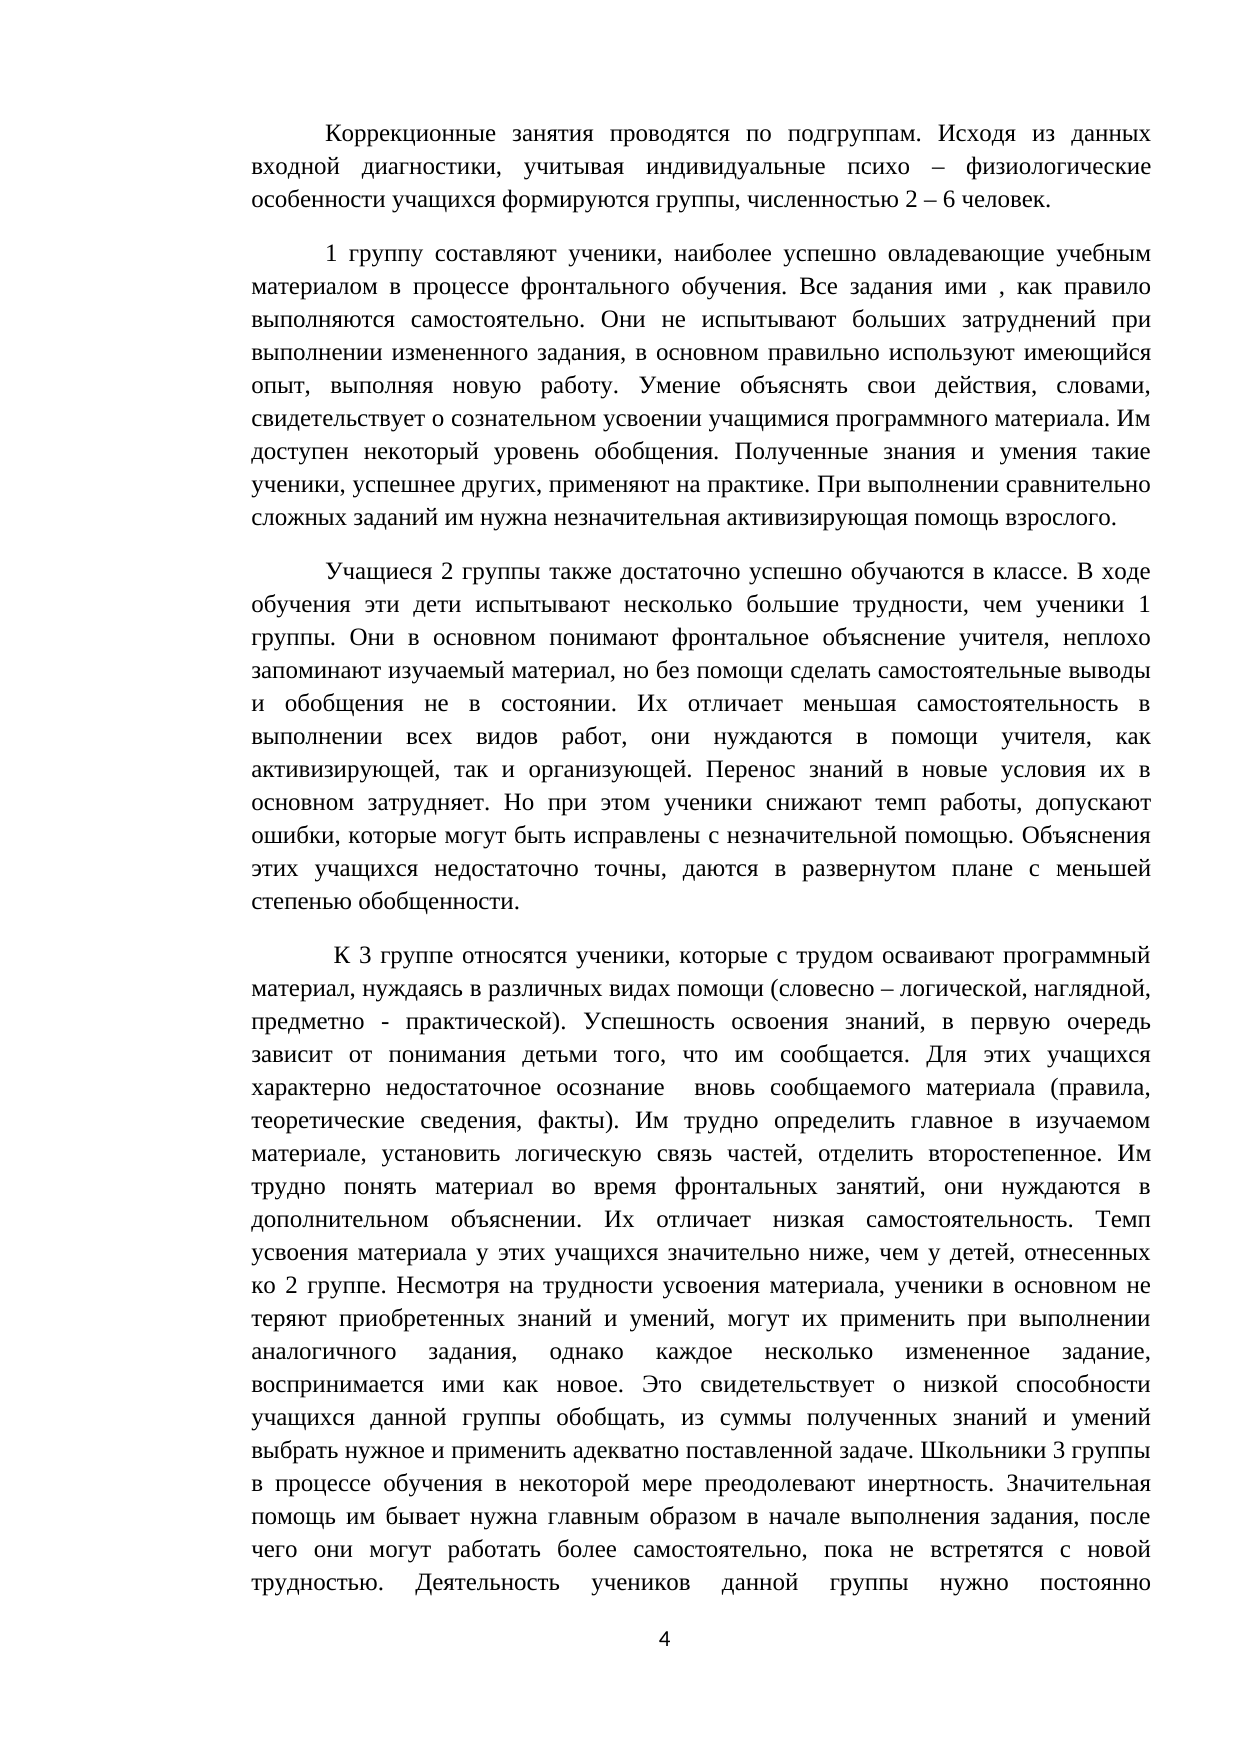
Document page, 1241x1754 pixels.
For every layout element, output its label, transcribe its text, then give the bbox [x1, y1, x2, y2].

text Коррекционные занятия проводятся по подгруппам. Исходя из данных входной диагностики, учитывая индивидуальные психо – физиологические особенности учащихся формируются группы, численностью 2 – 6 человек. [251, 118, 1152, 213]
text Учащиеся 2 группы также достаточно успешно обучаются в классе. В ходе обучения эти дети испытывают несколько большие трудности, чем ученики 1 группы. Они в основном понимают фронтальное объяснение учителя, неплохо запоминают изучаемый материал, но без помощи сделать самостоятельные выводы и обобщения не в состоянии. Их отличает меньшая самостоятельность в выполнении всех видов работ, они нуждаются в помощи учителя, как активизирующей, так и организующей. Перенос знаний в новые условия их в основном затрудняет. Но при этом ученики снижают темп работы, допускают ошибки, которые могут быть исправлены с незначительной помощью. Объяснения этих учащихся недостаточно точны, даются в развернутом плане с меньшей степенью обобщенности. [251, 556, 1152, 915]
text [251, 940, 1152, 1596]
text 1 группу составляют ученики, наиболее успешно овладевающие учебным материалом в процессе фронтального обучения. Все задания ими , как правило выполняются самостоятельно. Они не испытывают больших затруднений при выполнении измененного задания, в основном правильно используют имеющийся опыт, выполняя новую работу. Умение объяснять свои действия, словами, свидетельствует о сознательном усвоении учащимися программного материала. Им доступен некоторый уровень обобщения. Полученные знания и умения такие ученики, успешнее других, применяют на практике. При выполнении сравнительно сложных заданий им нужна незначительная активизирующая помощь взрослого. [251, 238, 1152, 531]
